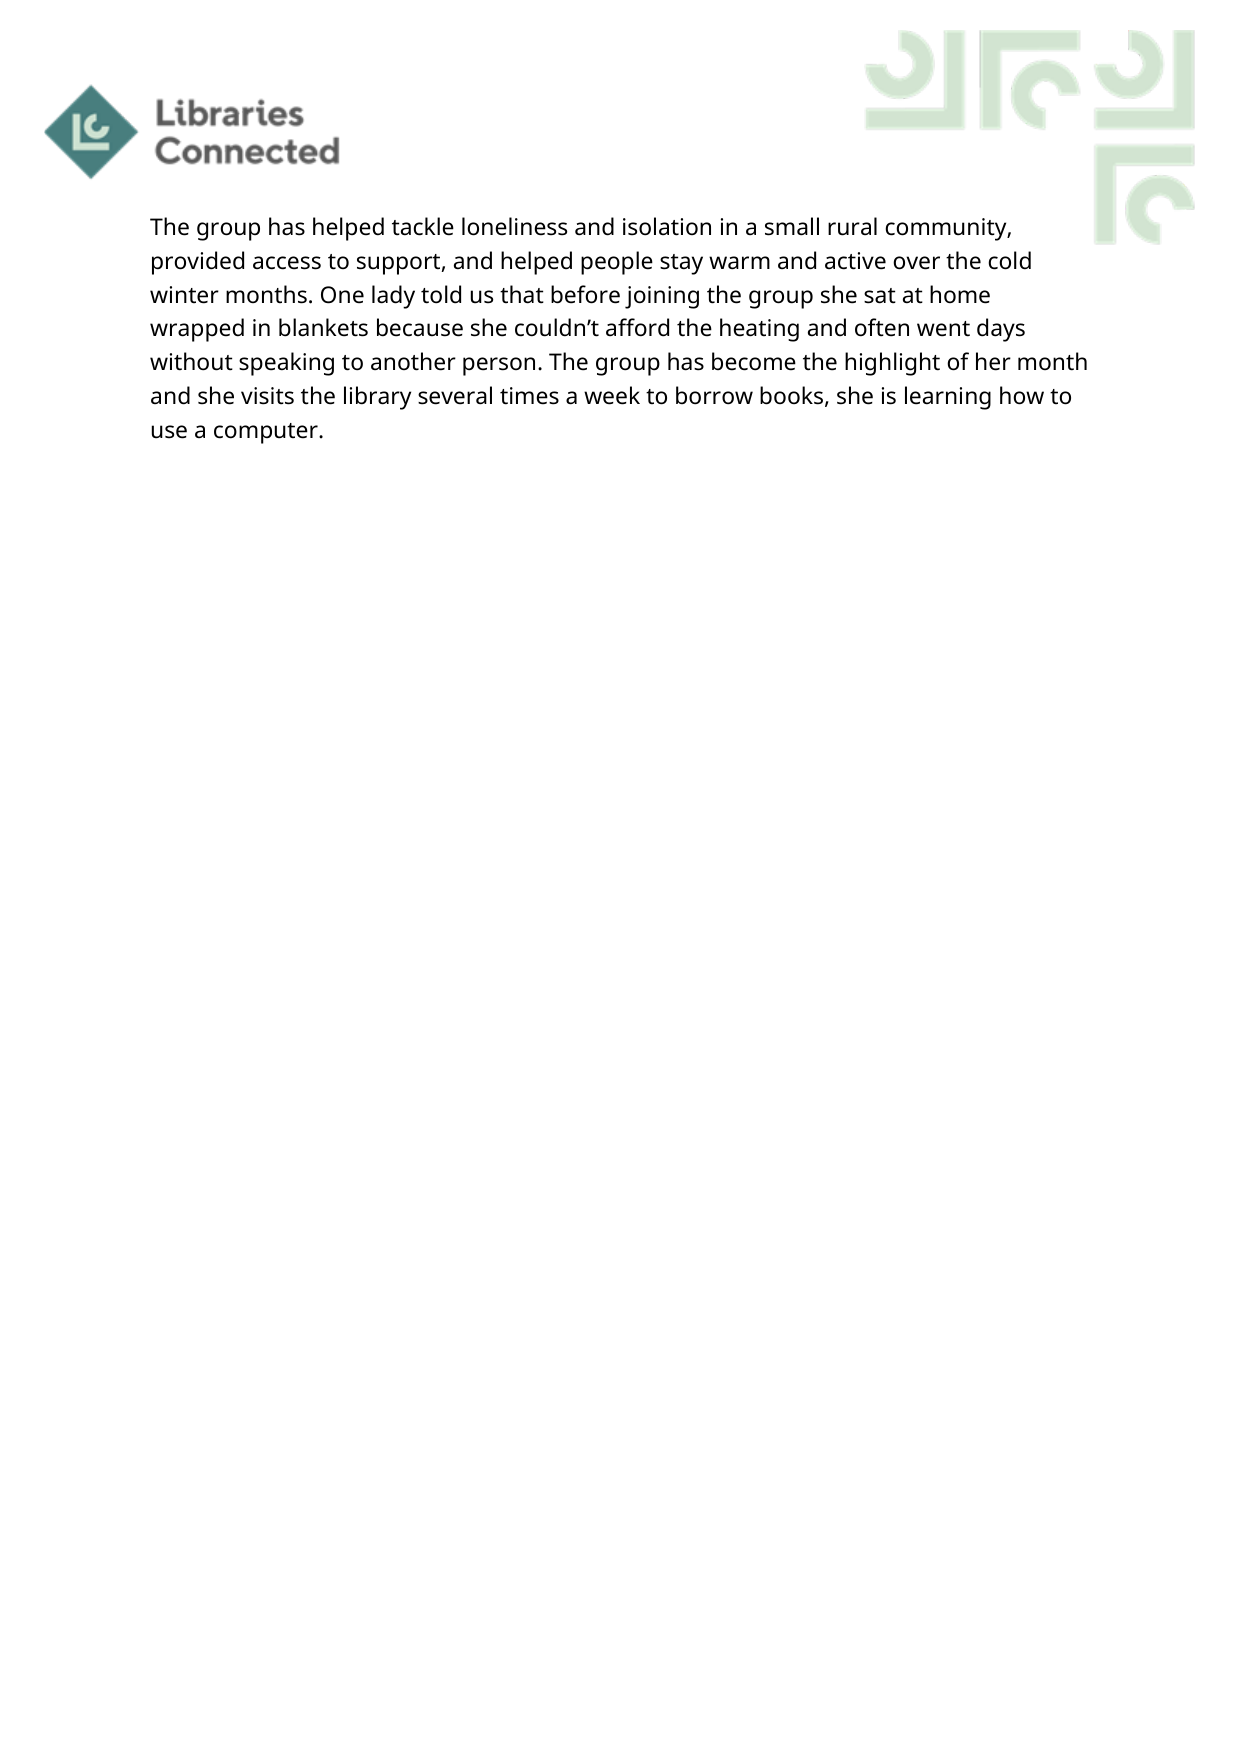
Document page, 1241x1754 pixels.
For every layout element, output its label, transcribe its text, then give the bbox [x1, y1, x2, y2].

picture [44, 30, 1196, 246]
text The group has helped tackle loneliness and isolation in a small rural community, provided access to support, and helped people stay warm and active over the cold winter months. One lady told us that before joining the group she sat at home wrapped in blankets because she couldn’t afford the heating and often went days without speaking to another person. The group has become the highlight of her month and she visits the library several times a week to borrow books, she is learning how to use a computer. [150, 211, 1090, 445]
